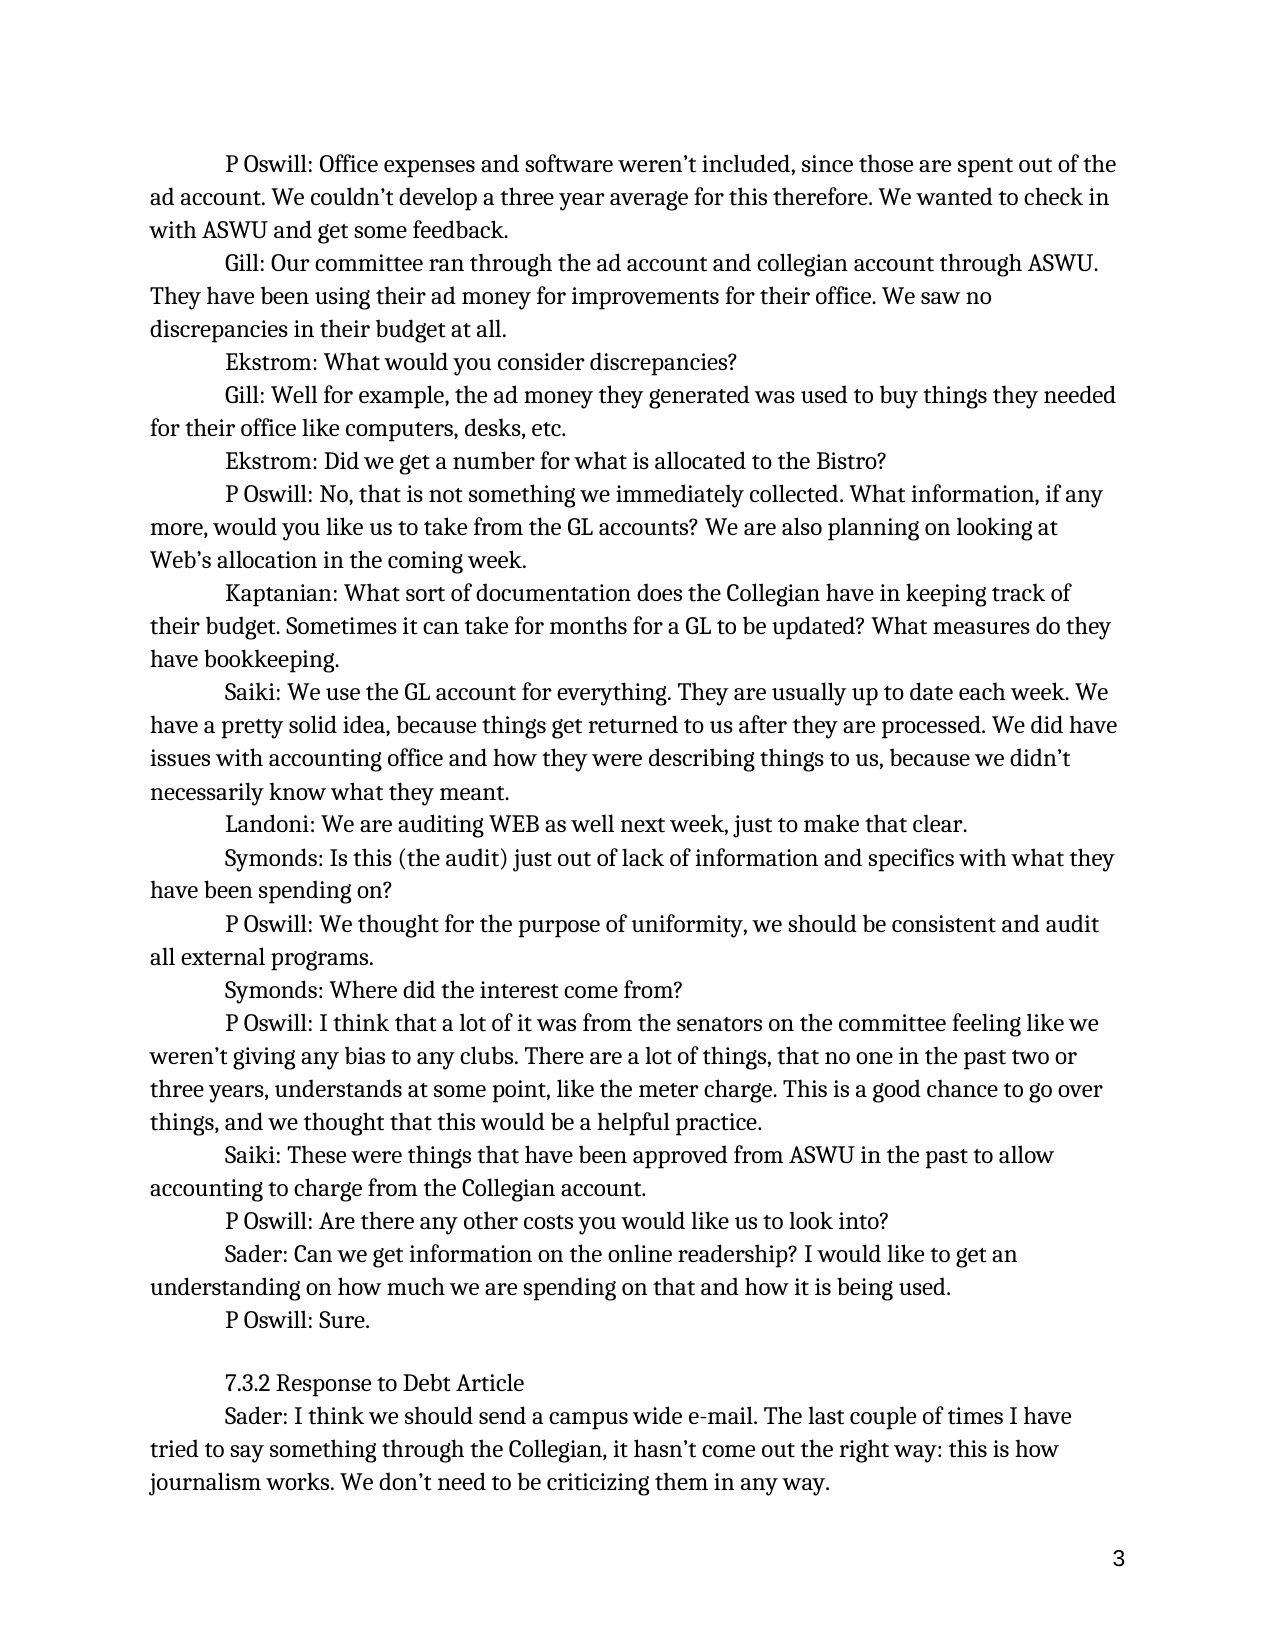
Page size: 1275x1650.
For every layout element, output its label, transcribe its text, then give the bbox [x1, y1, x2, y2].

text Landoni: We are auditing WEB as well next week, just to make that clear. [150, 810, 1125, 839]
text Gill: Well for example, the ad money they generated was used to buy things they needed for their office like computers, desks, etc. [150, 381, 1125, 443]
text P Oswill: I think that a lot of it was from the senators on the committee feeling like we weren’t giving any bias to any clubs. There are a lot of things, that no one in the past two or three years, understands at some point, like the meter charge. This is a good chance to go over things, and we thought that this would be a helpful practice. [150, 1008, 1125, 1136]
text P Oswill: No, that is not something we immediately collected. What information, if any more, would you like us to take from the GL accounts? We are also planning on looking at Web’s allocation in the coming week. [150, 480, 1125, 575]
text 7.3.2 Response to Debt Article [150, 1369, 1125, 1398]
text P Oswill: Office expenses and software weren’t included, since those are spent out of the ad account. We couldn’t develop a three year average for this therefore. We wanted to check in with ASWU and get some feedback. [150, 150, 1125, 245]
text Ekstrom: Did we get a number for what is allocated to the Bistro? [150, 447, 1125, 476]
text Gill: Our committee ran through the ad account and collegian account through ASWU. They have been using their ad money for improvements for their office. We saw no discrepancies in their budget at all. [150, 249, 1125, 344]
text Symonds: Is this (the audit) just out of lack of information and specifics with what they have been spending on? [150, 843, 1125, 905]
text Saiki: These were things that have been approved from ASWU in the past to allow accounting to charge from the Collegian account. [150, 1141, 1125, 1202]
text P Oswill: We thought for the purpose of uniformity, we should be consistent and audit all external programs. [150, 909, 1125, 971]
text Kaptanian: What sort of documentation does the Collegian have in keeping track of their budget. Sometimes it can take for months for a GL to be updated? What measures do they have bookkeeping. [150, 579, 1125, 674]
text Saiki: We use the GL account for everything. They are usually up to date each week. We have a pretty solid idea, because things get returned to us after they are processed. We did have issues with accounting office and how they were describing things to us, because we didn’t necessarily know what they meant. [150, 678, 1125, 806]
text Symonds: Where did the interest come from? [150, 976, 1125, 1004]
text P Oswill: Are there any other costs you would like us to look into? [150, 1207, 1125, 1235]
text Ekstrom: What would you consider discrepancies? [150, 348, 1125, 377]
text Sader: I think we should send a campus wide e-mail. The last couple of times I have tried to say something through the Collegian, it hasn’t come out the right way: this is how journalism works. We don’t need to be criticizing them in any way. [150, 1402, 1125, 1497]
text Sader: Can we get information on the online readership? I would like to get an understanding on how much we are spending on that and how it is being used. [150, 1240, 1125, 1301]
text P Oswill: Sure. [150, 1306, 1125, 1334]
